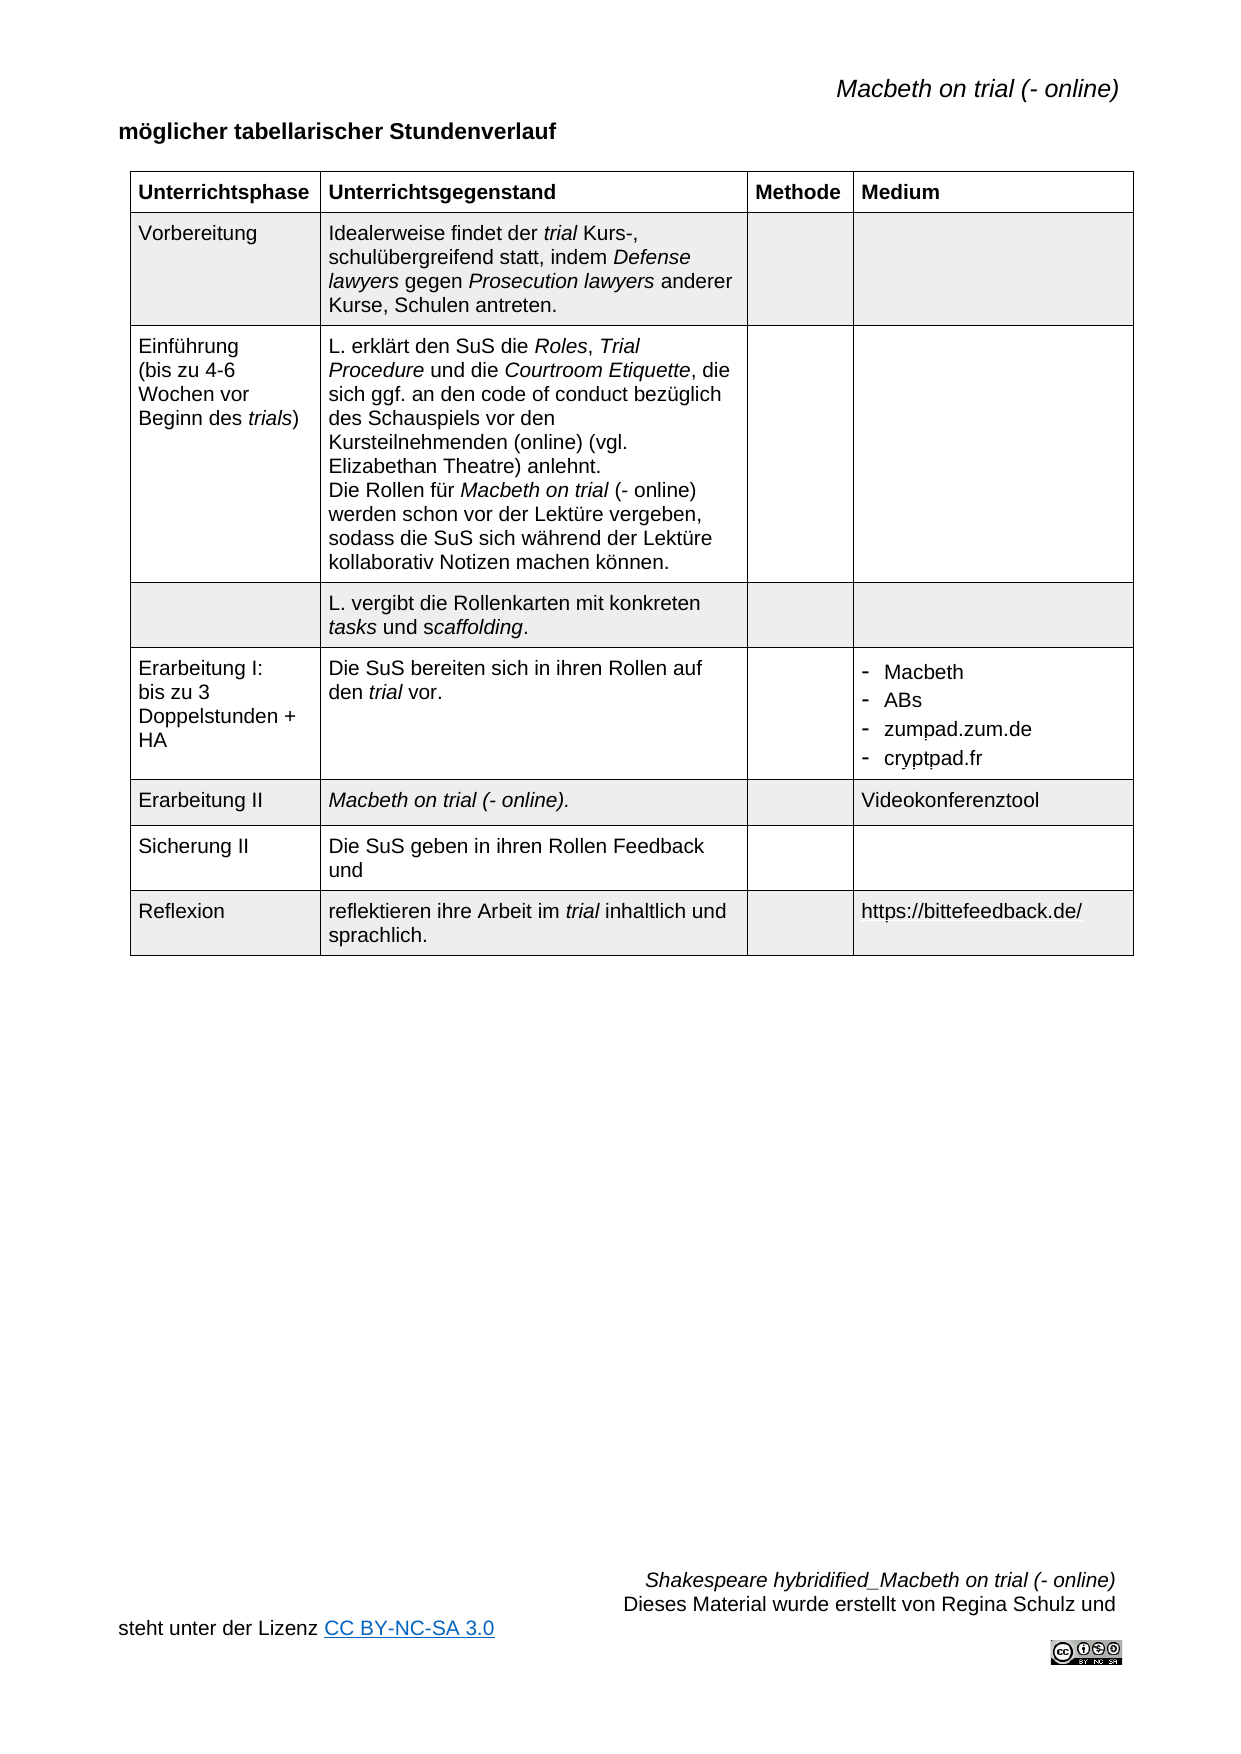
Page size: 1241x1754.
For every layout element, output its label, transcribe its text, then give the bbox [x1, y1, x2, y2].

picture [1050, 1640, 1123, 1665]
table_cell [854, 213, 1133, 325]
table_cell Videokonferenztool [854, 780, 1133, 825]
table_cell https://bittefeedback.de/ [854, 891, 1133, 955]
table_cell Macbeth on trial (- online). [321, 780, 747, 825]
table_cell L. vergibt die Rollenkarten mit konkreten tasks und scaffolding. [321, 583, 747, 647]
table_cell Erarbeitung II [131, 780, 320, 825]
table_cell [748, 891, 853, 955]
table_cell [854, 583, 1133, 647]
table_header Methode [748, 172, 853, 212]
table_cell Idealerweise findet der trial Kurs-, schulübergreifend statt, indem Defense lawyers gegen Prosecution lawyers anderer Kurse, Schulen antreten. [321, 213, 747, 325]
table_cell [748, 648, 853, 779]
table_cell Macbeth ABs zumpad.zum.de cryptpad.fr [854, 648, 1133, 779]
table_cell [131, 583, 320, 647]
table_header Unterrichtsgegenstand [321, 172, 747, 212]
table_cell Reflexion [131, 891, 320, 955]
table_cell Einführung (bis zu 4-6 Wochen vor Beginn des trials) [131, 326, 320, 582]
table_header Medium [854, 172, 1133, 212]
table_cell [748, 583, 853, 647]
table_cell [854, 326, 1133, 582]
table_cell Die SuS bereiten sich in ihren Rollen auf den trial vor. [321, 648, 747, 779]
table_cell Erarbeitung I: bis zu 3 Doppelstunden + HA [131, 648, 320, 779]
table_cell [854, 826, 1133, 890]
table_cell [748, 326, 853, 582]
table_header Unterrichtsphase [131, 172, 320, 212]
text möglicher tabellarischer Stundenverlauf [118, 118, 1122, 144]
table_cell [748, 780, 853, 825]
table_cell [748, 213, 853, 325]
table_cell [748, 826, 853, 890]
table_cell Sicherung II [131, 826, 320, 890]
table_cell Die SuS geben in ihren Rollen Feedback und [321, 826, 747, 890]
table_cell reflektieren ihre Arbeit im trial inhaltlich und sprachlich. [321, 891, 747, 955]
table_cell L. erklärt den SuS die Roles, Trial Procedure und die Courtroom Etiquette, die sich ggf. an den code of conduct bezüglich des Schauspiels vor den Kursteilnehmenden (online) (vgl. Elizabethan Theatre) anlehnt. Die Rollen für Macbeth on trial (- online) werden schon vor der Lektüre vergeben, sodass die SuS sich während der Lektüre kollaborativ Notizen machen können. [321, 326, 747, 582]
table_cell Vorbereitung [131, 213, 320, 325]
